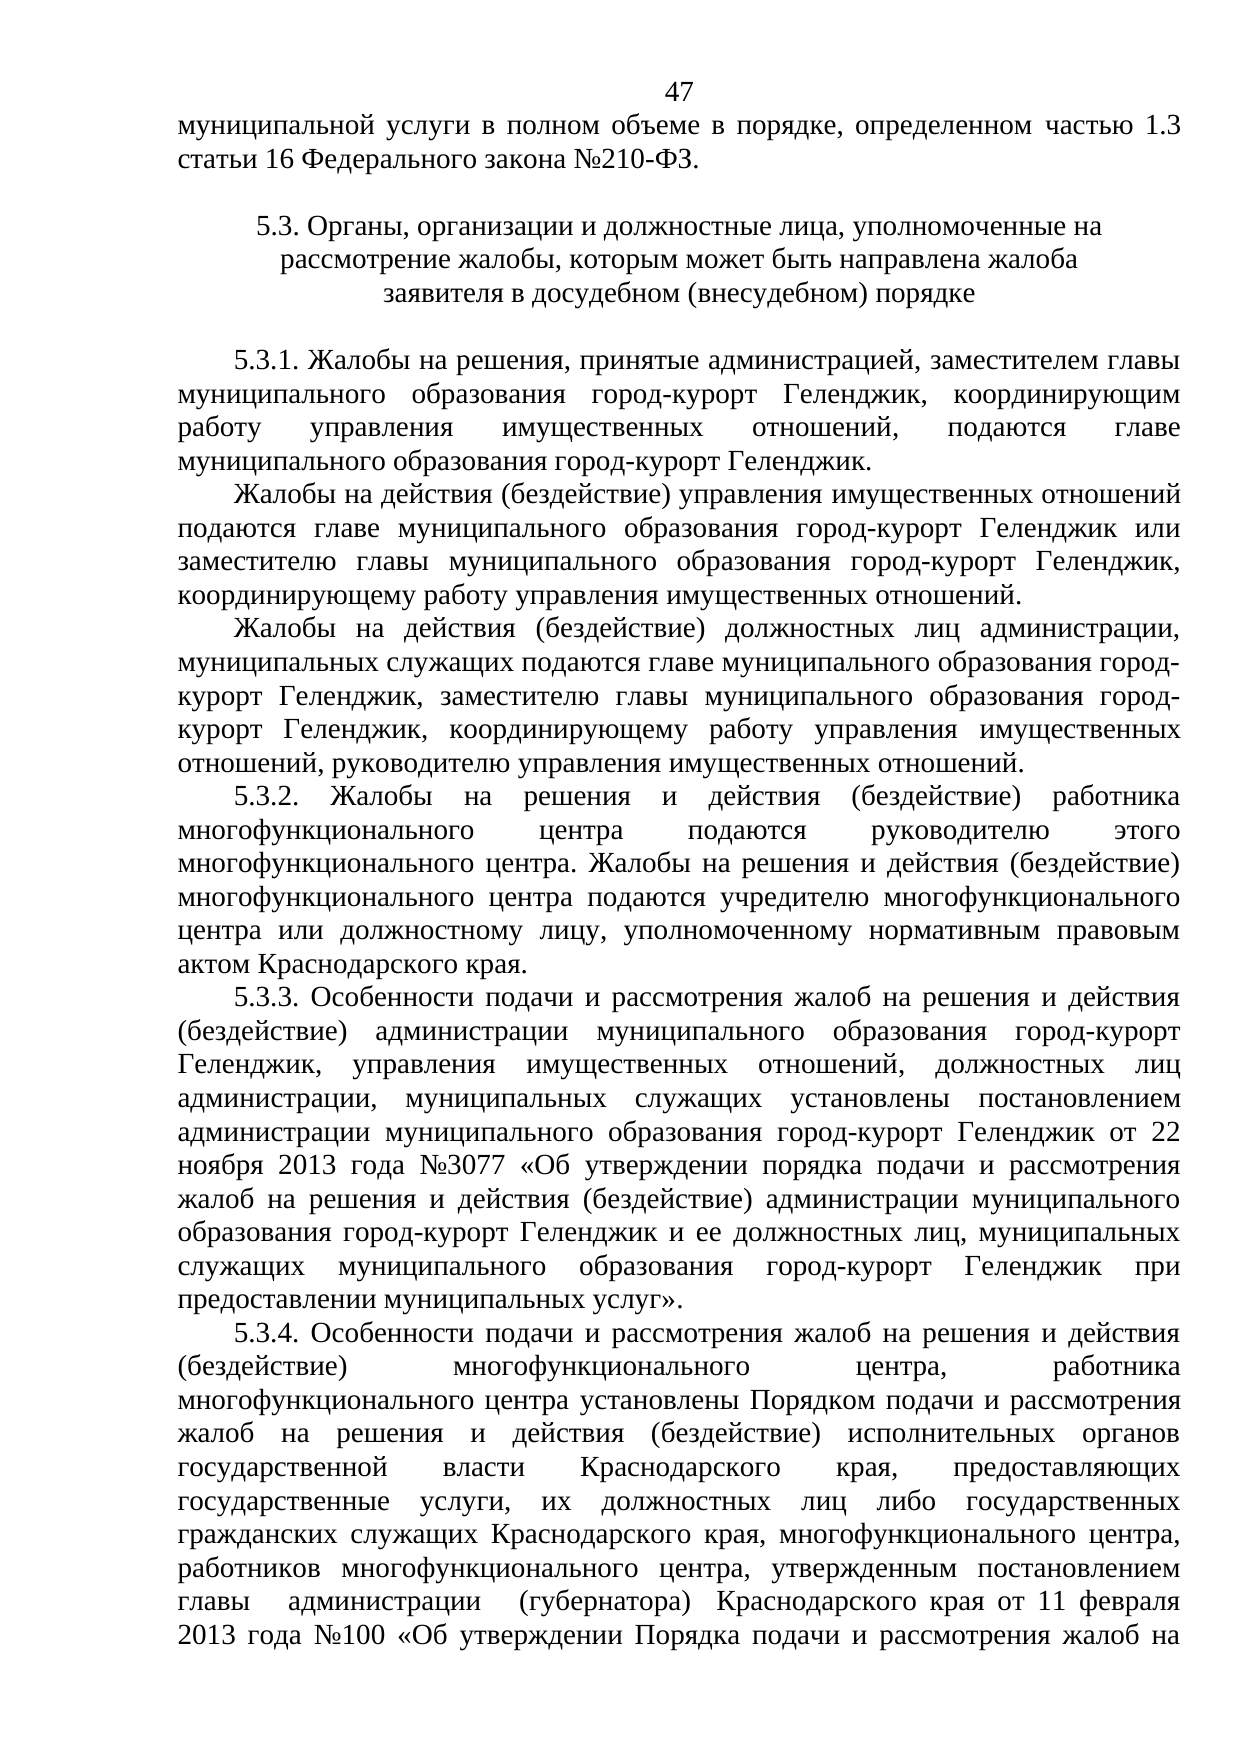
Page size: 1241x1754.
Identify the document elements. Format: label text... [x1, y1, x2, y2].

text 5.3.2. Жалобы на решения и действия (бездействие) работника многофункционального центра подаются руководителю этого многофункционального центра. Жалобы на решения и действия (бездействие) многофункционального центра подаются учредителю многофункционального центра или должностному лицу, уполномоченному нормативным правовым актом Краснодарского края. [177, 778, 1181, 979]
text 5.3.3. Особенности подачи и рассмотрения жалоб на решения и действия (бездействие) администрации муниципального образования город-курорт Геленджик, управления имущественных отношений, должностных лиц администрации, муниципальных служащих установлены постановлением администрации муниципального образования город-курорт Геленджик от 22 ноября 2013 года №3077 «Об утверждении порядка подачи и рассмотрения жалоб на решения и действия (бездействие) администрации муниципального образования город-курорт Геленджик и ее должностных лиц, муниципальных служащих муниципального образования город-курорт Геленджик при предоставлении муниципальных услуг». [177, 979, 1181, 1315]
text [177, 107, 1181, 174]
text 5.3.1. Жалобы на решения, принятые администрацией, заместителем главы муниципального образования город-курорт Геленджик, координирующим работу управления имущественных отношений, подаются главе муниципального образования город-курорт Геленджик. [177, 342, 1181, 476]
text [177, 1315, 1181, 1650]
text Жалобы на действия (бездействие) управления имущественных отношений подаются главе муниципального образования город-курорт Геленджик или заместителю главы муниципального образования город-курорт Геленджик, координирующему работу управления имущественных отношений. [177, 476, 1181, 611]
text 5.3. Органы, организации и должностные лица, уполномоченные на рассмотрение жалобы, которым может быть направлена жалоба [177, 208, 1181, 275]
text Жалобы на действия (бездействие) должностных лиц администрации, муниципальных служащих подаются главе муниципального образования город-курорт Геленджик, заместителю главы муниципального образования город-курорт Геленджик, координирующему работу управления имущественных отношений, руководителю управления имущественных отношений. [177, 611, 1181, 778]
text заявителя в досудебном (внесудебном) порядке [177, 275, 1181, 309]
